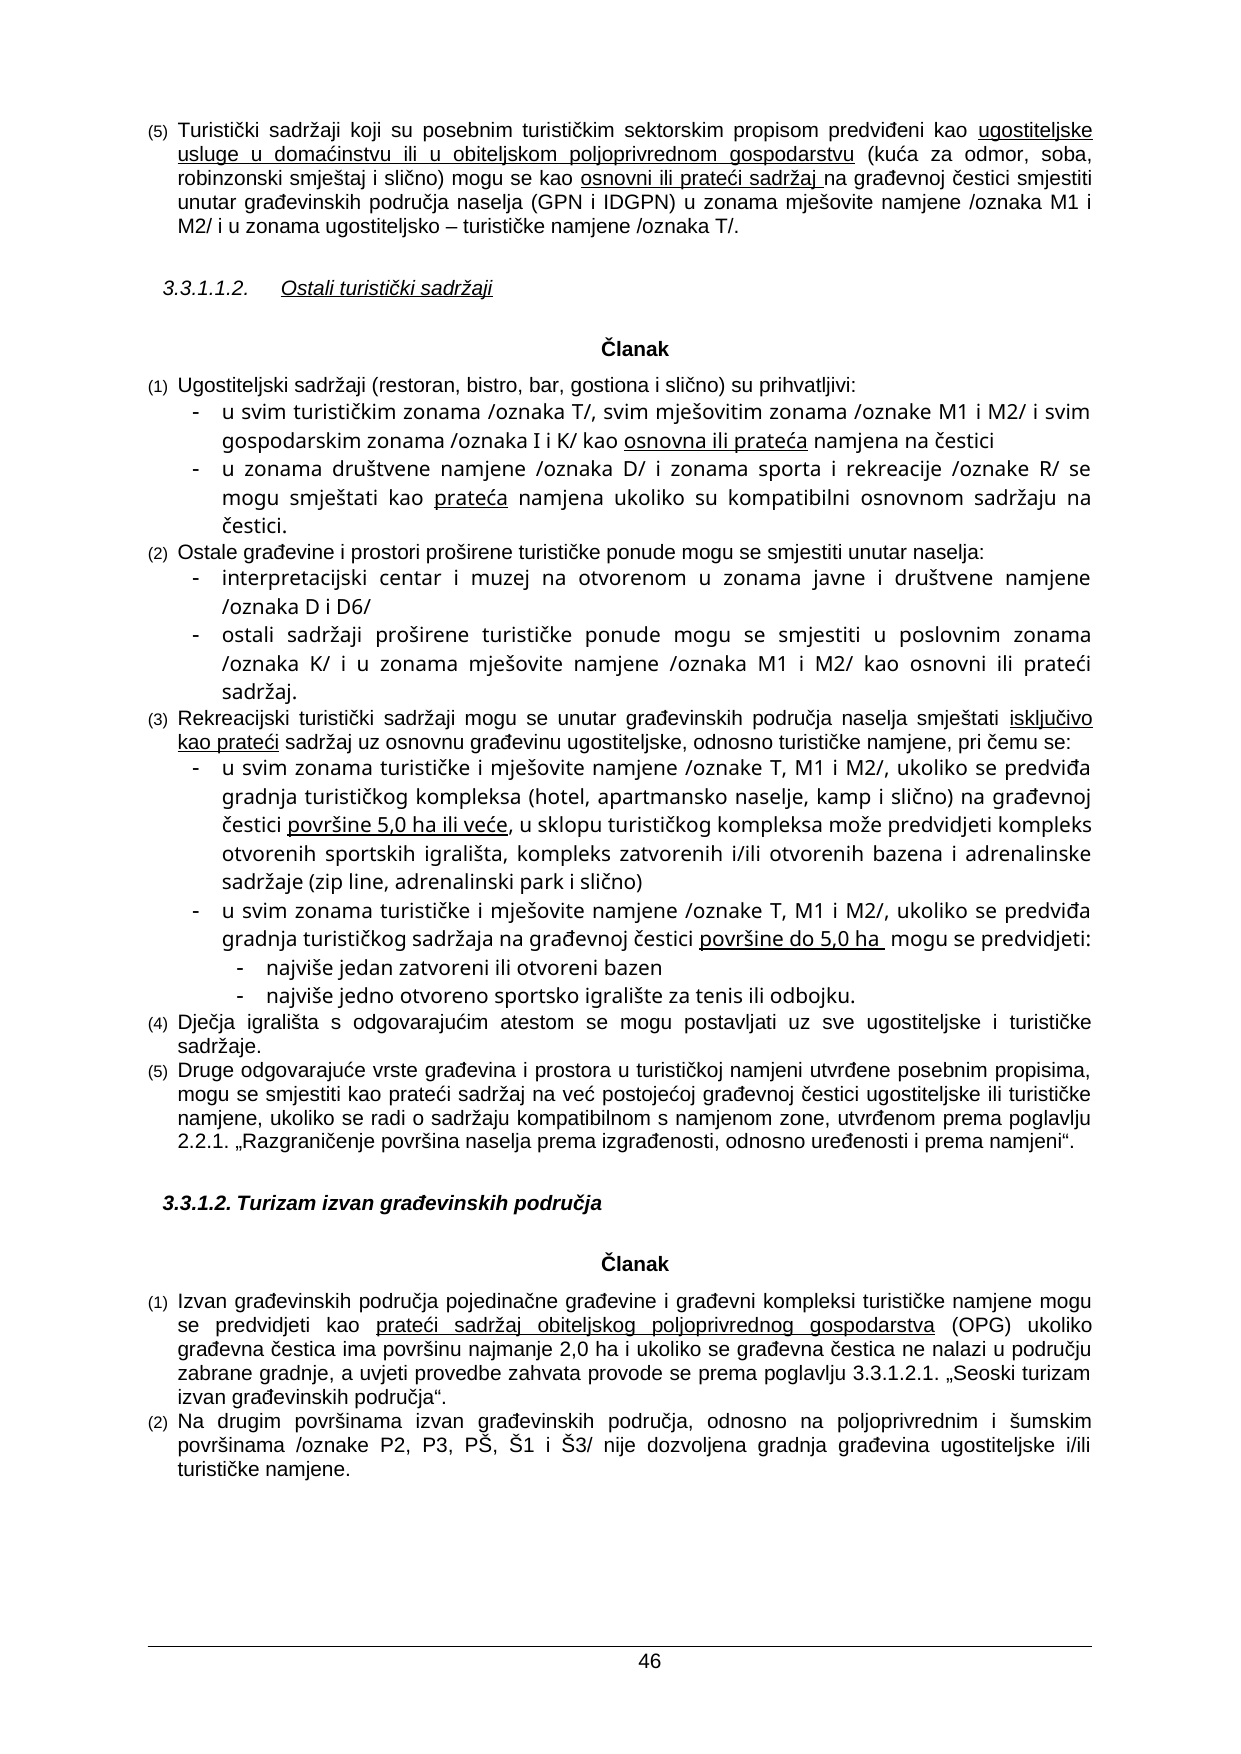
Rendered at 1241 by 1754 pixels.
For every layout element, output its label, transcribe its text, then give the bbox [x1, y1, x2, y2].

text u svim zonama turističke i mješovite namjene /oznake T, M1 i M2/, ukoliko se predviđa gradnja turističkog kompleksa (hotel, apartmansko naselje, kamp i slično) na građevnoj čestici površine 5,0 ha ili veće, u sklopu turističkog kompleksa može predvidjeti kompleks otvorenih sportskih igrališta, kompleks zatvorenih i/ili otvorenih bazena i adrenalinske sadržaje (zip line, adrenalinski park i slično) [192, 753, 1092, 896]
list Druge odgovarajuće vrste građevina i prostora u turističkoj namjeni utvrđene posebnim propisima, mogu se smjestiti kao prateći sadržaj na već postojećoj građevnoj čestici ugostiteljske ili turističke namjene, ukoliko se radi o sadržaju kompatibilnom s namjenom zone, utvrđenom prema poglavlju 2.2.1. „Razgraničenje površina naselja prema izgrađenosti, odnosno uređenosti i prema namjeni“. [148, 1057, 1092, 1153]
list Izvan građevinskih područja pojedinačne građevine i građevni kompleksi turističke namjene mogu se predvidjeti kao prateći sadržaj obiteljskog poljoprivrednog gospodarstva (OPG) ukoliko građevna čestica ima površinu najmanje 2,0 ha i ukoliko se građevna čestica ne nalazi u području zabrane gradnje, a uvjeti provedbe zahvata provode se prema poglavlju 3.3.1.2.1. „Seoski turizam izvan građevinskih područja“. [148, 1289, 1092, 1408]
text interpretacijski centar i muzej na otvorenom u zonama javne i društvene namjene /oznaka D i D6/ [192, 563, 1092, 620]
text u zonama društvene namjene /oznaka D/ i zonama sporta i rekreacije /oznake R/ se mogu smještati kao prateća namjena ukoliko su kompatibilni osnovnom sadržaju na čestici. [192, 454, 1092, 539]
list Dječja igrališta s odgovarajućim atestom se mogu postavljati uz sve ugostiteljske i turističke sadržaje. [148, 1009, 1092, 1057]
text najviše jedno otvoreno sportsko igralište za tenis ili odbojku. [236, 981, 1092, 1009]
text najviše jedan zatvoreni ili otvoreni bazen [236, 953, 1092, 981]
text Članak 1. [148, 1252, 1092, 1276]
text u svim turističkim zonama /oznaka T/, svim mješovitim zonama /oznake M1 i M2/ i svim gospodarskim zonama /oznaka I i K/ kao osnovna ili prateća namjena na čestici [192, 397, 1092, 454]
list Turistički sadržaji koji su posebnim turističkim sektorskim propisom predviđeni kao ugostiteljske usluge u domaćinstvu ili u obiteljskom poljoprivrednom gospodarstvu (kuća za odmor, soba, robinzonski smještaj i slično) mogu se kao osnovni ili prateći sadržaj na građevnoj čestici smjestiti unutar građevinskih područja naselja (GPN i IDGPN) u zonama mješovite namjene /oznaka M1 i M2/ i u zonama ugostiteljsko – turističke namjene /oznaka T/. [148, 118, 1092, 238]
list Ostale građevine i prostori proširene turističke ponude mogu se smjestiti unutar naselja: [148, 539, 1092, 563]
list Na drugim površinama izvan građevinskih područja, odnosno na poljoprivrednim i šumskim površinama /oznake P2, P3, PŠ, Š1 i Š3/ nije dozvoljena gradnja građevina ugostiteljske i/ili turističke namjene. [148, 1408, 1092, 1480]
list Rekreacijski turistički sadržaji mogu se unutar građevinskih područja naselja smještati isključivo kao prateći sadržaj uz osnovnu građevinu ugostiteljske, odnosno turističke namjene, pri čemu se: [148, 706, 1092, 753]
text Članak 1. [148, 337, 1092, 361]
subtitle Turizam izvan građevinskih područja [162, 1191, 1092, 1215]
list Ostali turistički sadržaji [162, 275, 1092, 299]
list Ugostiteljski sadržaji (restoran, bistro, bar, gostiona i slično) su prihvatljivi: [148, 373, 1092, 397]
text u svim zonama turističke i mješovite namjene /oznake T, M1 i M2/, ukoliko se predviđa gradnja turističkog sadržaja na građevnoj čestici površine do 5,0 ha mogu se predvidjeti: [192, 896, 1092, 953]
text ostali sadržaji proširene turističke ponude mogu se smjestiti u poslovnim zonama /oznaka K/ i u zonama mješovite namjene /oznaka M1 i M2/ kao osnovni ili prateći sadržaj. [192, 620, 1092, 706]
